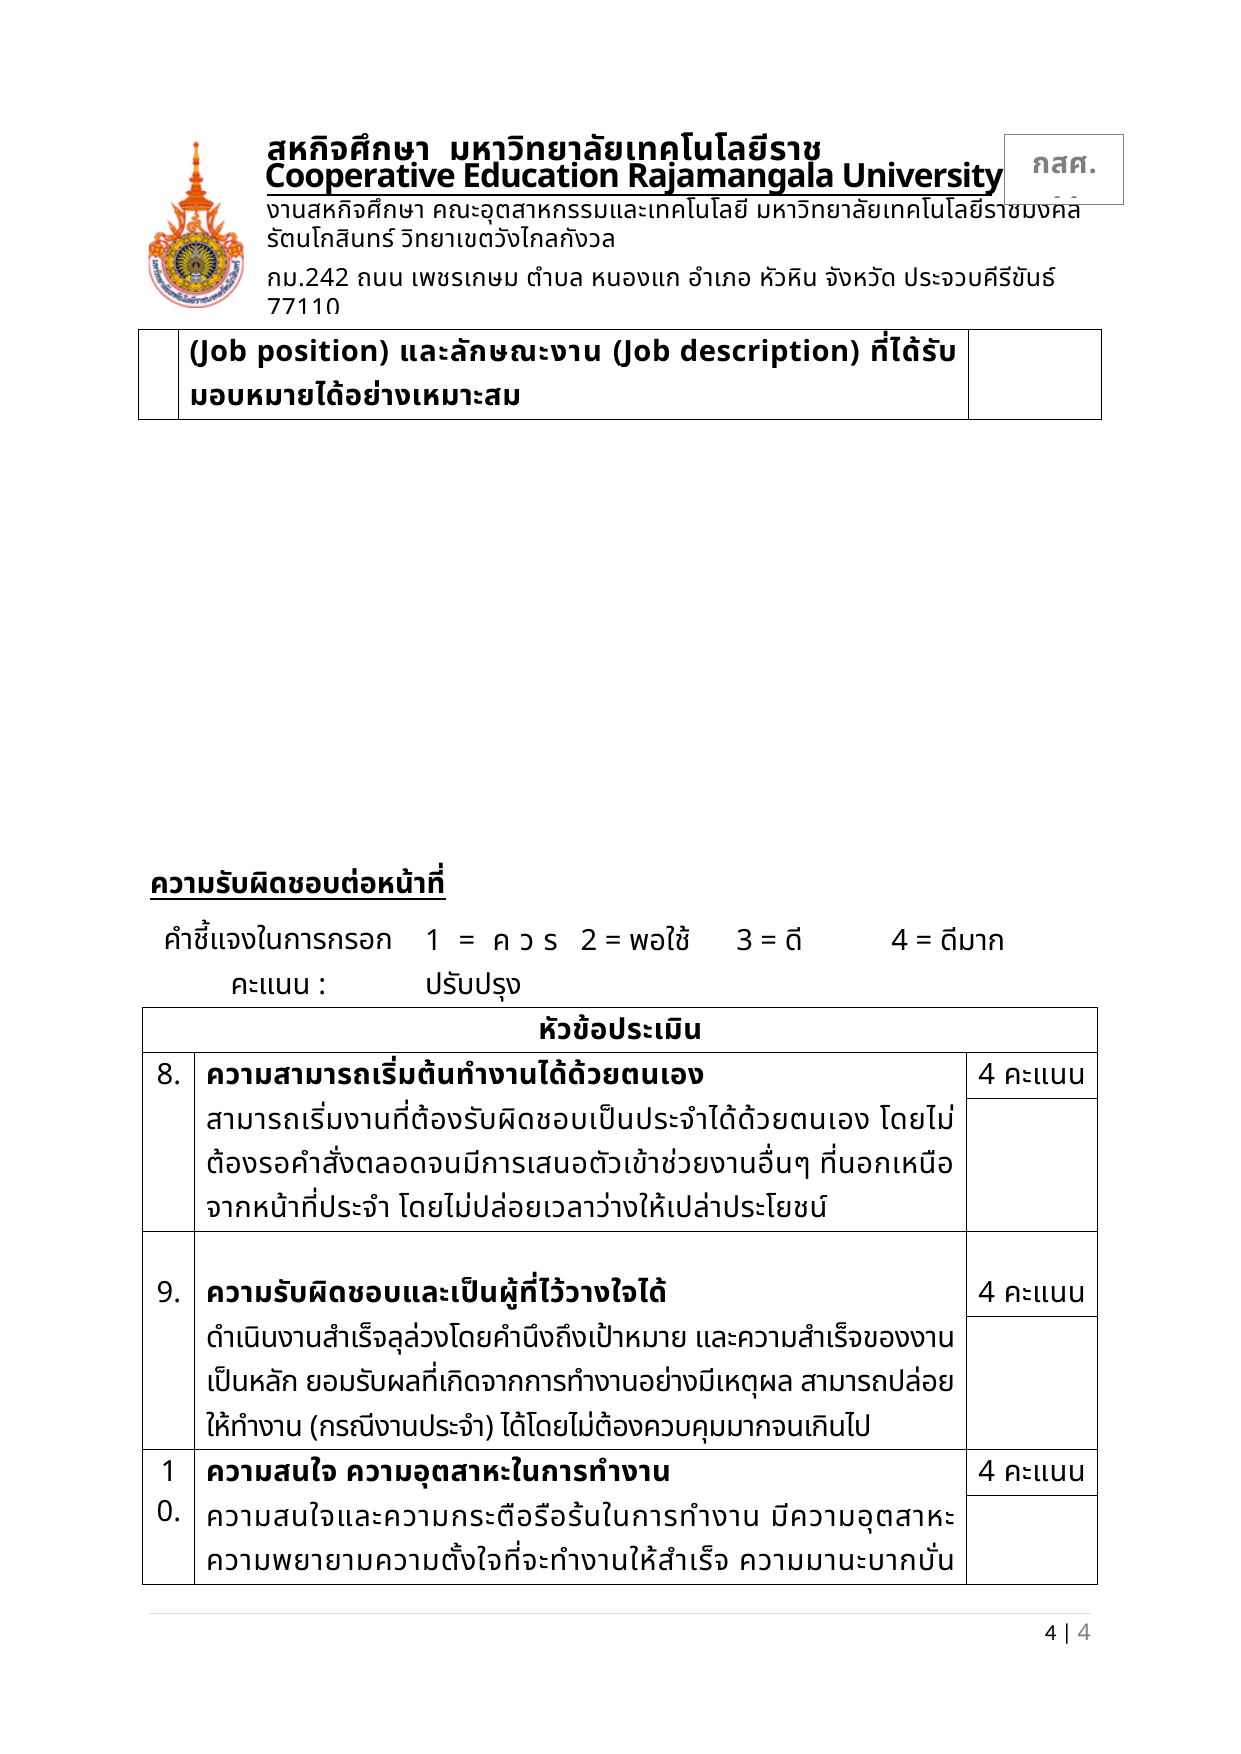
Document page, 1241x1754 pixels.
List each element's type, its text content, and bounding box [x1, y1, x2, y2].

table_header 2 = พอใช้ [569, 919, 725, 1007]
table_cell 9. [143, 1232, 194, 1449]
table_cell ความสนใจและความกระตือรือร้นในการทำงาน มีความอุตสาหะ ความพยายามความตั้งใจที่จะทำงานให้สำเร็จ ความมานะบากบั่น ไม่ย่อท้อต่ออุปสรรค และปัญหา [195, 1495, 966, 1584]
table_header 4 = ดีมาก [880, 919, 1098, 1007]
table_cell [967, 1317, 1097, 1449]
table_header คำชี้แจงในการกรอกคะแนน : [143, 919, 413, 1007]
table_cell ดำเนินงานสำเร็จลุล่วงโดยคำนึงถึงเป้าหมาย และความสำเร็จของงานเป็นหลัก ยอมรับผลที่เกิดจากการทำงานอย่างมีเหตุผล สามารถปล่อยให้ทำงาน (กรณีงานประจำ) ได้โดยไม่ต้องควบคุมมากจนเกินไป [195, 1316, 966, 1449]
table_cell 8. [143, 1053, 194, 1231]
table_cell ความรับผิดชอบและเป็นผู้ที่ไว้วางใจได้ [195, 1232, 966, 1316]
text ความรับผิดชอบต่อหน้าที่ [150, 862, 1090, 906]
table_cell นักศึกษาสหกิจศึกษาพัฒนาตนเองให้ปฏิบัติงานตามตำแหน่งงาน (Job position) และลักษณะงาน (Job description) ที่ได้รับมอบหมายได้อย่างเหมาะสม [179, 330, 968, 419]
table_cell ความสนใจ ความอุตสาหะในการทำงาน [195, 1450, 966, 1494]
table_header 3 = ดี [725, 919, 880, 1007]
table_cell สามารถเริ่มงานที่ต้องรับผิดชอบเป็นประจำได้ด้วยตนเอง โดยไม่ต้องรอคำสั่งตลอดจนมีการเสนอตัวเข้าช่วยงานอื่นๆ ที่นอกเหนือจากหน้าที่ประจำ โดยไม่ปล่อยเวลาว่างให้เปล่าประโยชน์ [195, 1098, 966, 1231]
table_cell 4 คะแนน [967, 1232, 1097, 1316]
table_cell หัวข้อประเมิน [143, 1008, 1097, 1052]
table_cell [969, 330, 1101, 419]
table_header 1 = ควรปรับปรุง [414, 919, 569, 1007]
table_cell 4 คะแนน [967, 1450, 1097, 1494]
table_cell 10. [143, 1450, 194, 1584]
table_cell [967, 1099, 1097, 1231]
table_cell ความสามารถเริ่มต้นทำงานได้ด้วยตนเอง [195, 1053, 966, 1098]
picture [148, 141, 244, 308]
table_cell [967, 1496, 1097, 1584]
table_cell 4 คะแนน [967, 1053, 1097, 1098]
